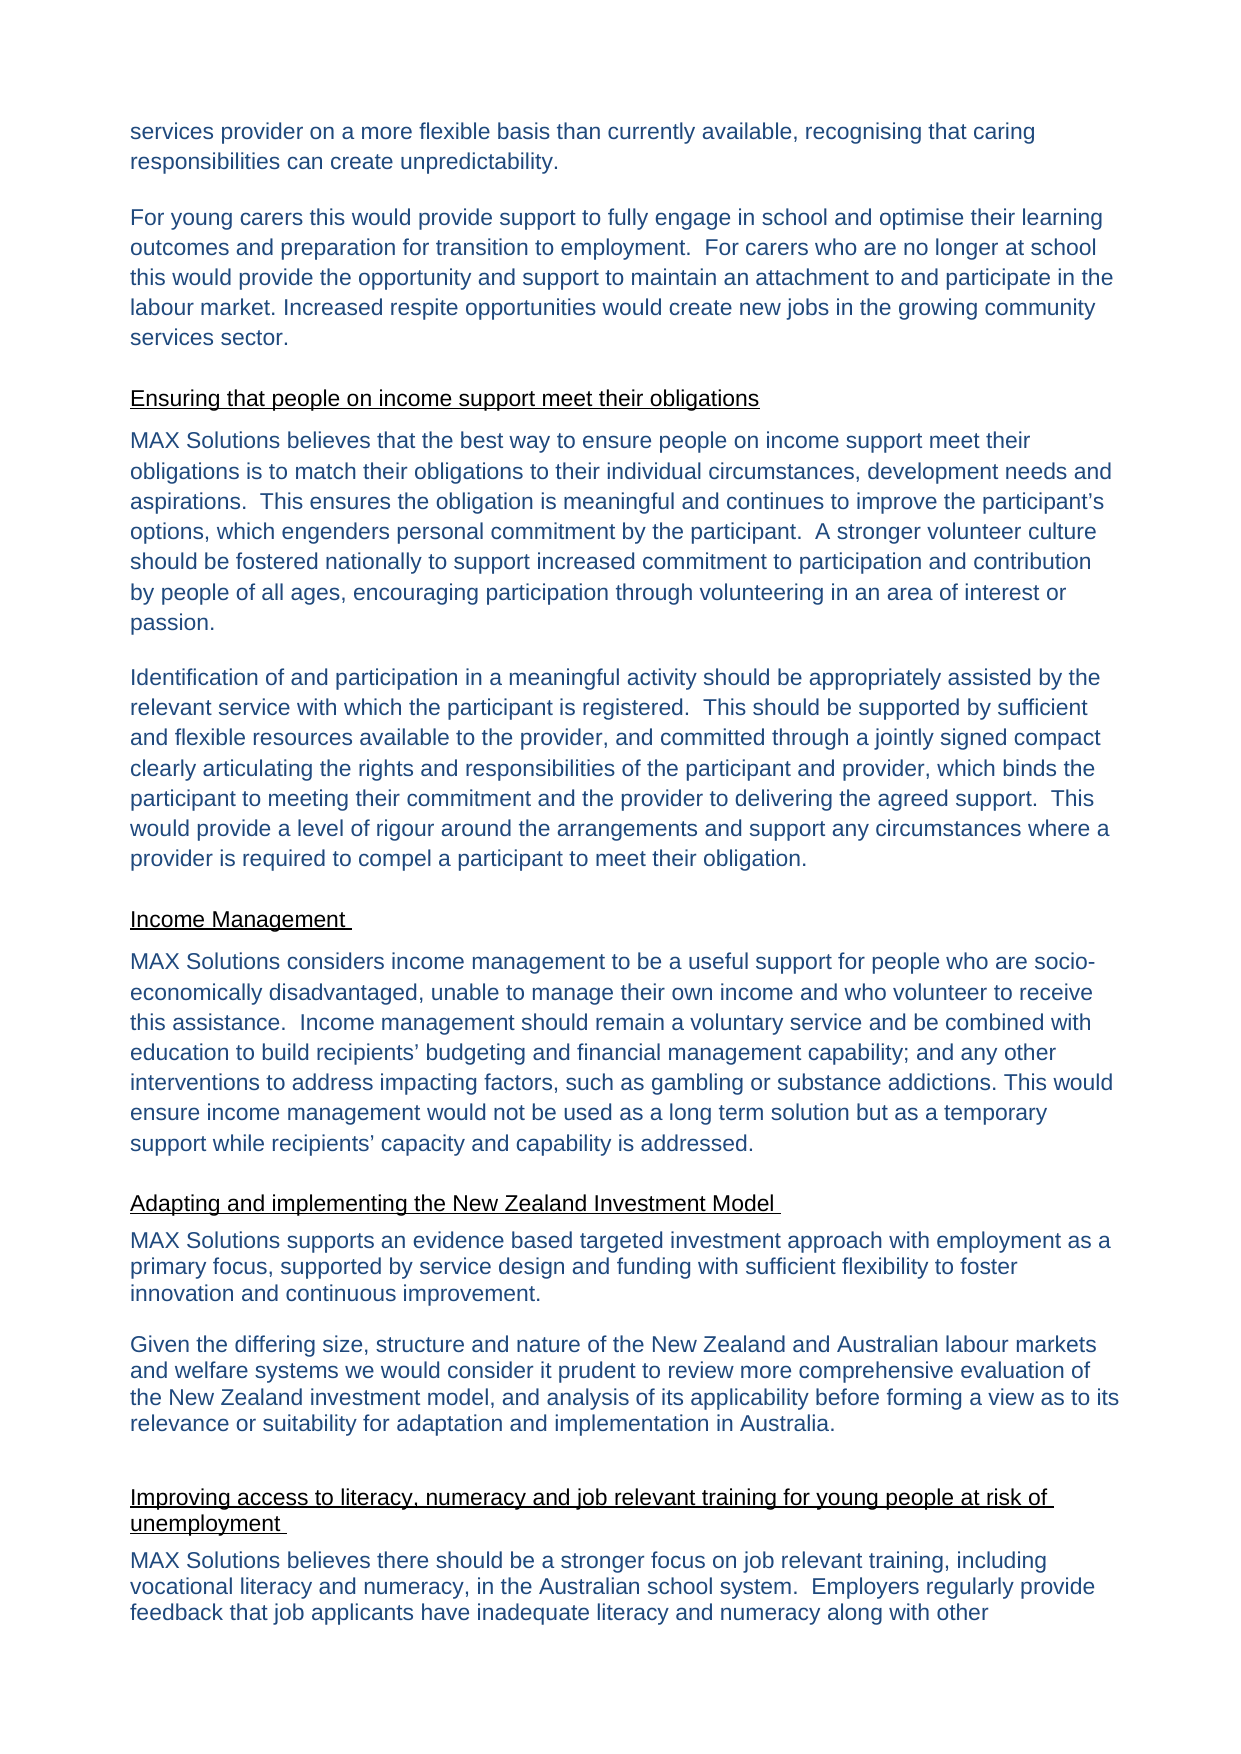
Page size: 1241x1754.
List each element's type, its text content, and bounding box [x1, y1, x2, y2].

text Adapting and implementing the New Zealand Investment Model [130, 1190, 1122, 1216]
text Ensuring that people on income support meet their obligations [130, 385, 1122, 411]
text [130, 118, 1122, 175]
text Income Management [130, 906, 1122, 932]
text MAX Solutions supports an evidence based targeted investment approach with employment as a primary focus, supported by service design and funding with sufficient flexibility to foster innovation and continuous improvement. [130, 1227, 1122, 1306]
text Improving access to literacy, numeracy and job relevant training for young people at risk of unemployment [130, 1483, 1122, 1536]
text MAX Solutions considers income management to be a useful support for people who are socio-economically disadvantaged, unable to manage their own income and who volunteer to receive this assistance. Income management should remain a voluntary service and be combined with education to build recipients’ budgeting and financial management capability; and any other interventions to address impacting factors, such as gambling or substance addictions. This would ensure income management would not be used as a long term solution but as a temporary support while recipients’ capacity and capability is addressed. [130, 948, 1122, 1156]
text For young carers this would provide support to fully engage in school and optimise their learning outcomes and preparation for transition to employment. For carers who are no longer at school this would provide the opportunity and support to maintain an attachment to and participate in the labour market. Increased respite opportunities would create new jobs in the growing community services sector. [130, 203, 1122, 351]
text MAX Solutions believes that the best way to ensure people on income support meet their obligations is to match their obligations to their individual circumstances, development needs and aspirations. This ensures the obligation is meaningful and continues to improve the participant’s options, which engenders personal commitment by the participant. A stronger volunteer culture should be fostered nationally to support increased commitment to participation and contribution by people of all ages, encouraging participation through volunteering in an area of interest or passion. [130, 427, 1122, 635]
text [130, 1547, 1122, 1626]
text Given the differing size, structure and nature of the New Zealand and Australian labour markets and welfare systems we would consider it prudent to review more comprehensive evaluation of the New Zealand investment model, and analysis of its applicability before forming a view as to its relevance or suitability for adaptation and implementation in Australia. [130, 1331, 1122, 1436]
text Identification of and participation in a meaningful activity should be appropriately assisted by the relevant service with which the participant is registered. This should be supported by sufficient and flexible resources available to the provider, and committed through a jointly signed compact clearly articulating the rights and responsibilities of the participant and provider, which binds the participant to meeting their commitment and the provider to delivering the agreed support. This would provide a level of rigour around the arrangements and support any circumstances where a provider is required to compel a participant to meet their obligation. [130, 664, 1122, 872]
